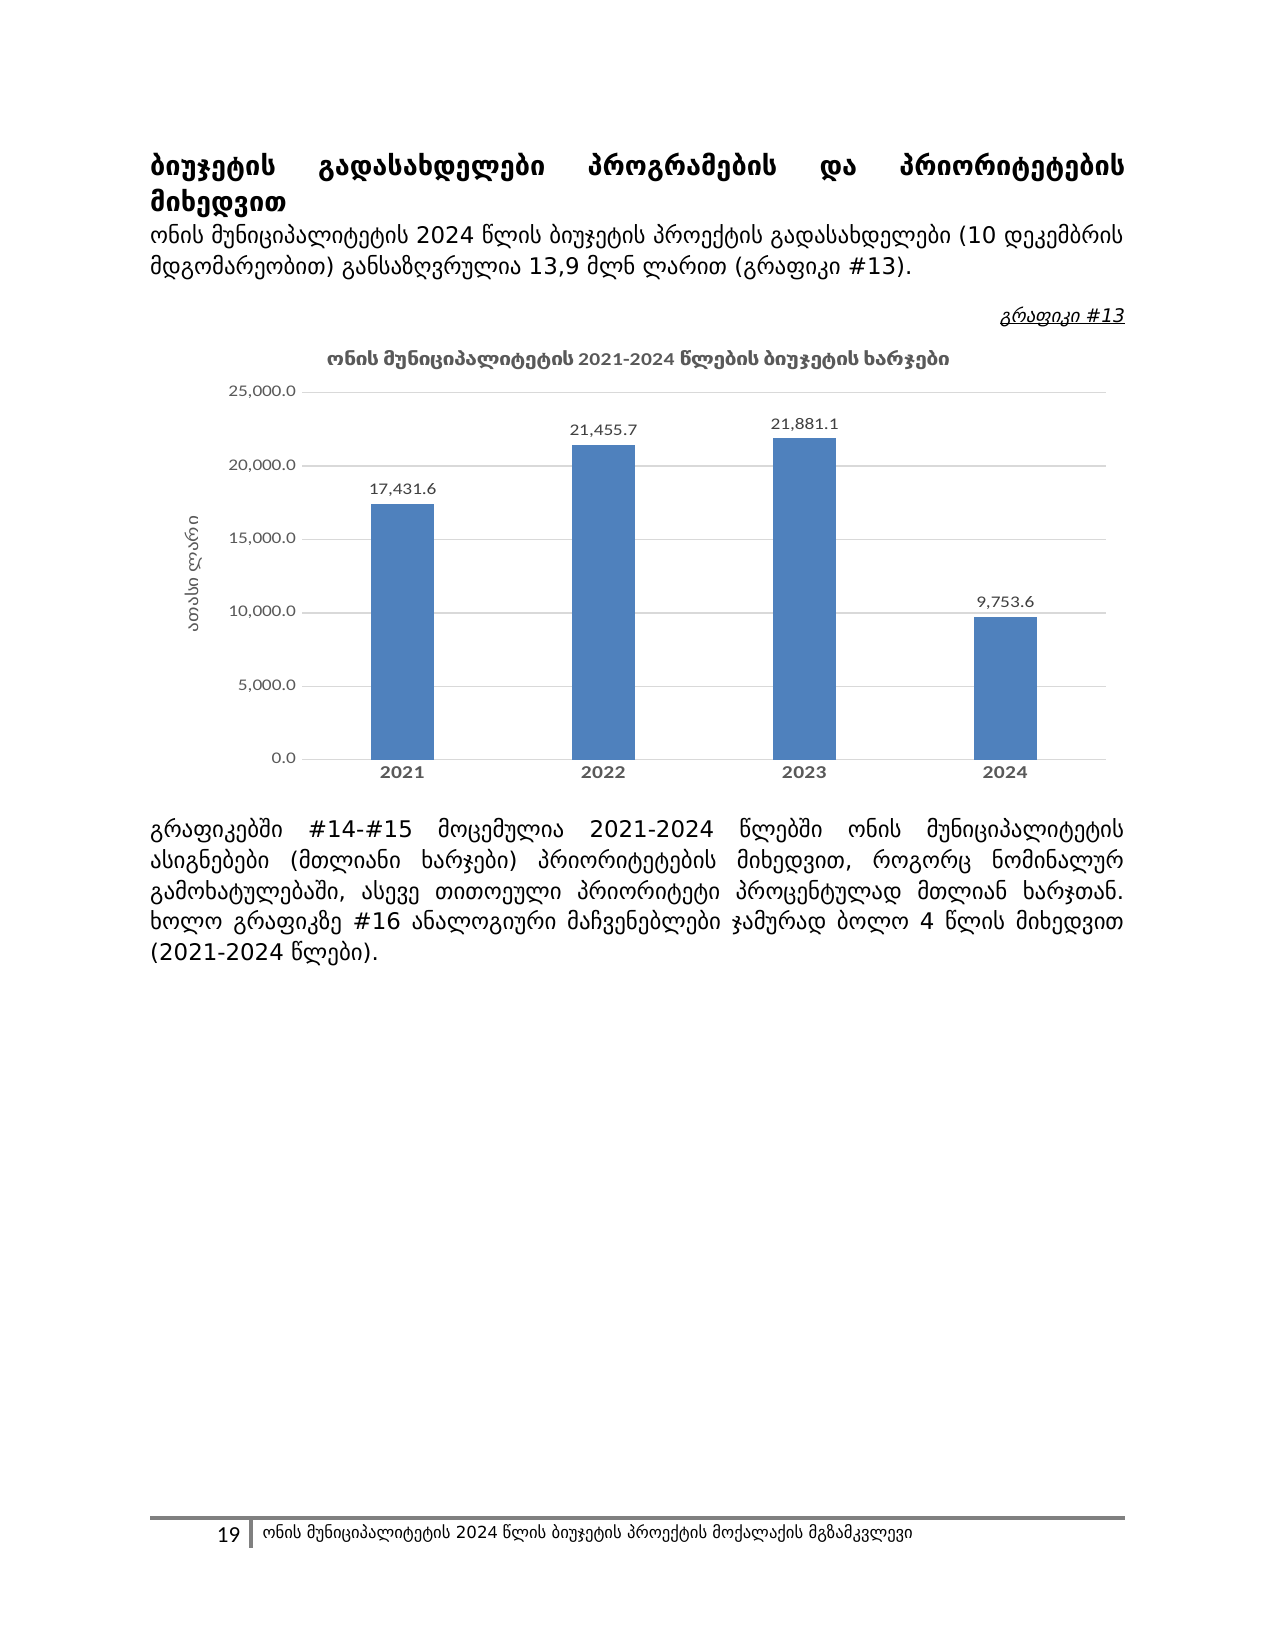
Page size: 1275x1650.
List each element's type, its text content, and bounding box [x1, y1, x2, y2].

text ონის მუნიციპალიტეტის 2024 წლის ბიუჯეტის პროექტის გადასახდელები (10 დეკემბრის მდგომარეობით) განსაზღვრულია 13,9 მლნ ლარით (გრაფიკი #13). [150, 222, 1125, 280]
subtitle ბიუჯეტის გადასახდელები პროგრამების და პრიორიტეტების მიხედვით [150, 150, 1125, 218]
text გრაფიკი #13 [150, 304, 1125, 330]
text გრაფიკებში #14-#15 მოცემულია 2021-2024 წლებში ონის მუნიციპალიტეტის ასიგნებები (მთლიანი ხარჯები) პრიორიტეტების მიხედვით, როგორც ნომინალურ გამოხატულებაში, ასევე თითოეული პრიორიტეტი პროცენტულად მთლიან ხარჯთან. ხოლო გრაფიკზე #16 ანალოგიური მაჩვენებლები ჯამურად ბოლო 4 წლის მიხედვით (2021-2024 წლები). [150, 817, 1125, 966]
